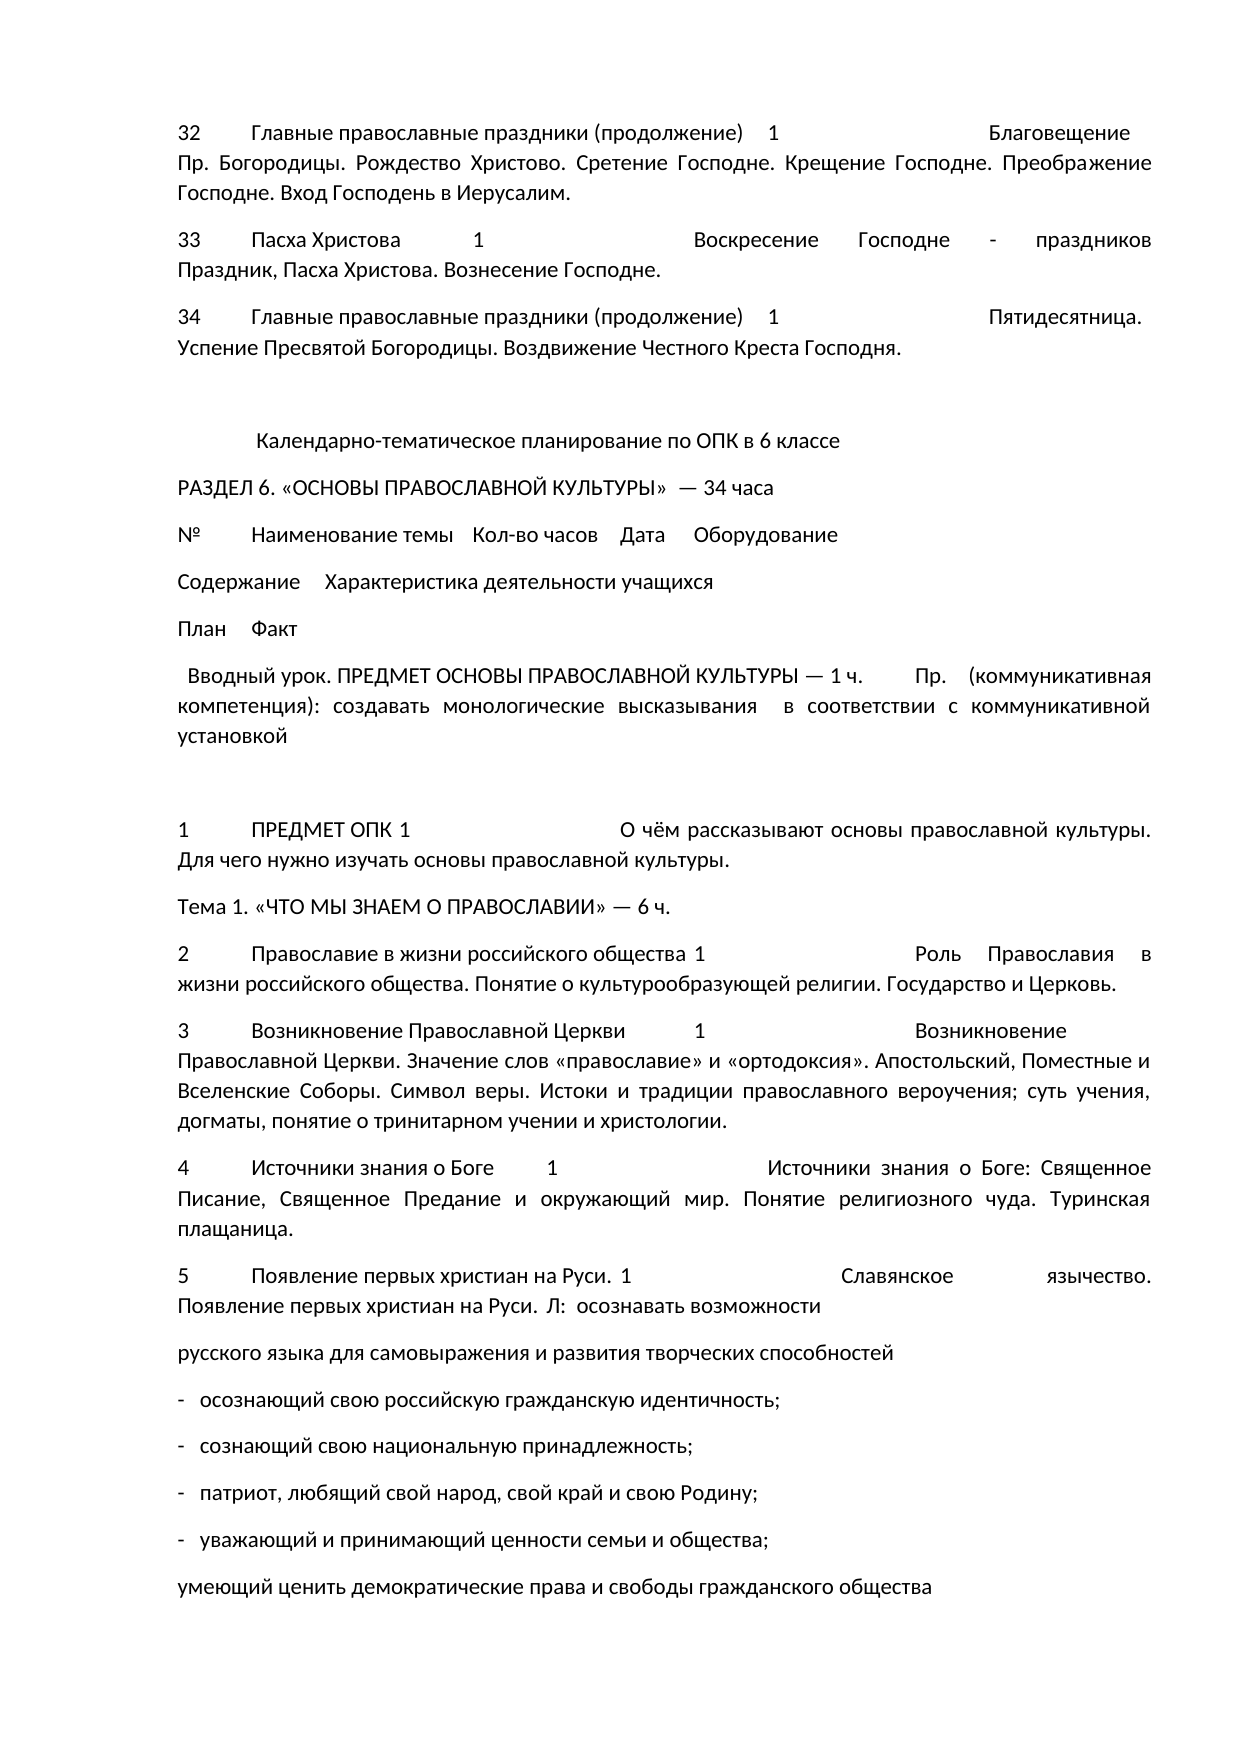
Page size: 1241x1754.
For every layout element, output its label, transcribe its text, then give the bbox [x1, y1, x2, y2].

text - уважающий и принимающий ценности семьи и общества; [177, 1525, 1152, 1553]
text № Наименование темы Кол-во часов Дата Оборудование [177, 520, 1152, 548]
text - осознающий свою российскую гражданскую идентичность; [177, 1385, 1152, 1413]
text 3 Возникновение Православной Церкви 1 Возникновение Православной Церкви. Значение слов «православие» и «ортодоксия». Апостольский, Поместные и Вселенские Соборы. Символ веры. Истоки и традиции православного вероучения; суть учения, догматы, понятие о тринитарном учении и христологии. [177, 1016, 1152, 1135]
text 4 Источники знания о Боге 1 Источники знания о Боге: Священное Писание, Священное Предание и окружающий мир. Понятие религиозного чуда. Туринская плащаница. [177, 1153, 1152, 1242]
text Вводный урок. ПРЕДМЕТ ОСНОВЫ ПРАВОСЛАВНОЙ КУЛЬТУРЫ — 1 ч. Пр. (коммуникативная компетенция): создавать монологические высказывания в соответствии с коммуникативной установкой [177, 661, 1152, 749]
text умеющий ценить демократические права и свободы гражданского общества [177, 1572, 1152, 1600]
text Календарно-тематическое планирование по ОПК в 6 классе [177, 426, 1152, 454]
text 1 ПРЕДМЕТ ОПК 1 О чём рассказывают основы православной культуры. Для чего нужно изучать основы православной культуры. [177, 815, 1152, 873]
text 32 Главные православные праздники (продолжение) 1 Благовещение Пр. Богоро­дицы. Рождество Христово. Сретение Господне. Крещение Господне. Преобра­жение Господне. Вход Господень в Иерусалим. [177, 118, 1152, 207]
text Тема 1. «ЧТО МЫ ЗНАЕМ О ПРАВОСЛАВИИ» — 6 ч. [177, 892, 1152, 920]
text русского языка для самовыражения и развития творческих способностей [177, 1338, 1152, 1366]
text - сознающий свою национальную принадлежность; [177, 1432, 1152, 1460]
text 33 Пасха Христова 1 Воскресение Господне - празд­ников Праздник, Пасха Христова. Вознесение Господне. [177, 225, 1152, 284]
text План Факт [177, 614, 1152, 642]
text 34 Главные православные праздники (продолжение) 1 Пятидесятница. Успение Пресвятой Богородицы. Воздвижение Честного Креста Господня. [177, 302, 1152, 361]
text Содержание Характеристика деятельности учащихся [177, 567, 1152, 595]
text 2 Православие в жизни российского общества 1 Роль Православия в жизни российского общества. Понятие о культурообразующей религии. Государство и Церковь. [177, 939, 1152, 997]
text РАЗДЕЛ 6. «ОСНОВЫ ПРАВОСЛАВНОЙ КУЛЬТУРЫ» — 34 часа [177, 473, 1152, 501]
text - патриот, любящий свой народ, свой край и свою Родину; [177, 1478, 1152, 1507]
text 5 Появление первых христиан на Руси. 1 Славянское язычество. Появление первых христиан на Руси. Л: осознавать возможности [177, 1261, 1152, 1319]
